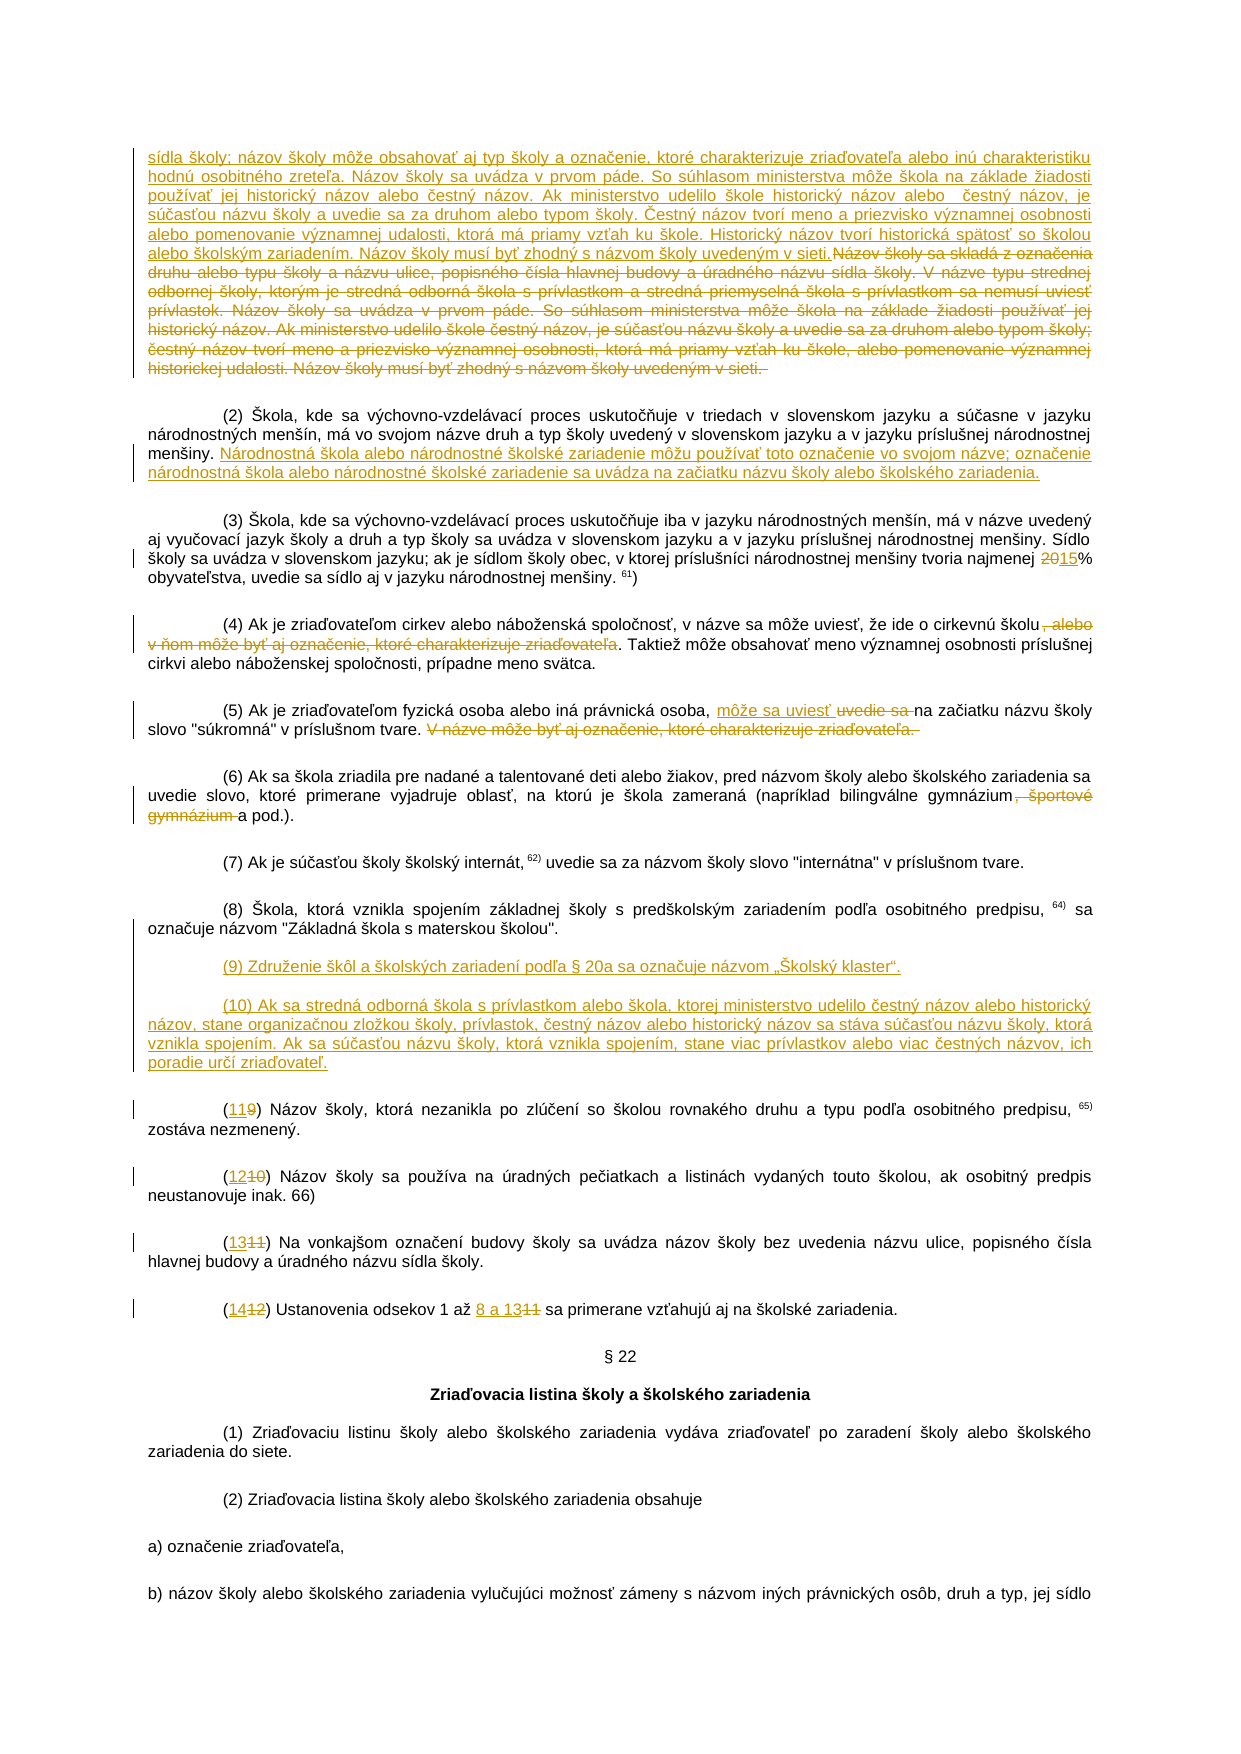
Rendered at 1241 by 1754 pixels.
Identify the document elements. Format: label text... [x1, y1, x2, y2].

text (6) Ak sa škola zriadila pre nadané a talentované deti alebo žiakov, pred názvom školy alebo školského zariadenia sa uvedie slovo, ktoré primerane vyjadruje oblasť, na ktorú je škola zameraná (napríklad bilingválne gymnáziuma pod.). [148, 767, 1092, 824]
text () Názov školy sa používa na úradných pečiatkach a listinách vydaných touto školou, ak osobitný predpis neustanovuje inak. 66) [148, 1167, 1092, 1205]
text () Ustanovenia odsekov 1 až sa primerane vzťahujú aj na školské zariadenia. [148, 1299, 1092, 1318]
text (8) Škola, ktorá vznikla spojením základnej školy s predškolským zariadením podľa osobitného predpisu, 64) sa označuje názvom "Základná škola s materskou školou". [148, 900, 1092, 938]
text (2) Zriaďovacia listina školy alebo školského zariadenia obsahuje [148, 1489, 1092, 1509]
text (1) [148, 293, 1092, 311]
text (2) Škola, kde sa výchovno-vzdelávací proces uskutočňuje v triedach v slovenskom jazyku a súčasne v jazyku národnostných menšín, má vo svojom názve druh a typ školy uvedený v slovenskom jazyku a v jazyku príslušnej národnostnej menšiny. [148, 406, 1092, 482]
text (1) Zriaďovaciu listinu školy alebo školského zariadenia vydáva zriaďovateľ po zaradení školy alebo školského zariadenia do siete. [148, 1423, 1092, 1461]
text (5) Ak je zriaďovateľom fyzická osoba alebo iná právnická osoba, na začiatku názvu školy slovo "súkromná" v príslušnom tvare. [148, 701, 1092, 739]
text () Názov školy, ktorá nezanikla po zlúčení so školou rovnakého druhu a typu podľa osobitného predpisu, 65) zostáva nezmenený. [148, 1100, 1092, 1138]
text § 22 [148, 1346, 1092, 1366]
text Zriaďovacia listina školy a školského zariadenia [148, 1385, 1092, 1404]
text (7) Ak je súčasťou školy školský internát, 62) uvedie sa za názvom školy slovo "internátna" v príslušnom tvare. [148, 852, 1092, 872]
text (1) [148, 148, 1092, 184]
text (3) Škola, kde sa výchovno-vzdelávací proces uskutočňuje iba v jazyku národnostných menšín, má v názve uvedený aj vyučovací jazyk školy a druh a typ školy sa uvádza v slovenskom jazyku a v jazyku príslušnej národnostnej menšiny. Sídlo školy sa uvádza v slovenskom jazyku; ak je sídlom školy obec, v ktorej príslušníci národnostnej menšiny tvoria najmenej % obyvateľstva, uvedie sa sídlo aj v jazyku národnostnej menšiny. 61) [148, 510, 1092, 587]
text a) označenie zriaďovateľa, [148, 1537, 1092, 1556]
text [148, 1584, 1092, 1603]
text (1) [148, 312, 1092, 331]
text (4) Ak je zriaďovateľom cirkev alebo náboženská spoločnosť, v názve sa môže uviesť, že ide o cirkevnú školu. Taktiež môže obsahovať meno významnej osobnosti príslušnej cirkvi alebo náboženskej spoločnosti, prípadne meno svätca. [148, 615, 1092, 673]
text (1) [148, 185, 1092, 222]
text (1) [148, 223, 1092, 292]
text (1) [148, 332, 1092, 378]
text () Na vonkajšom označení budovy školy sa uvádza názov školy bez uvedenia názvu ulice, popisného čísla hlavnej budovy a úradného názvu sídla školy. [148, 1233, 1092, 1271]
